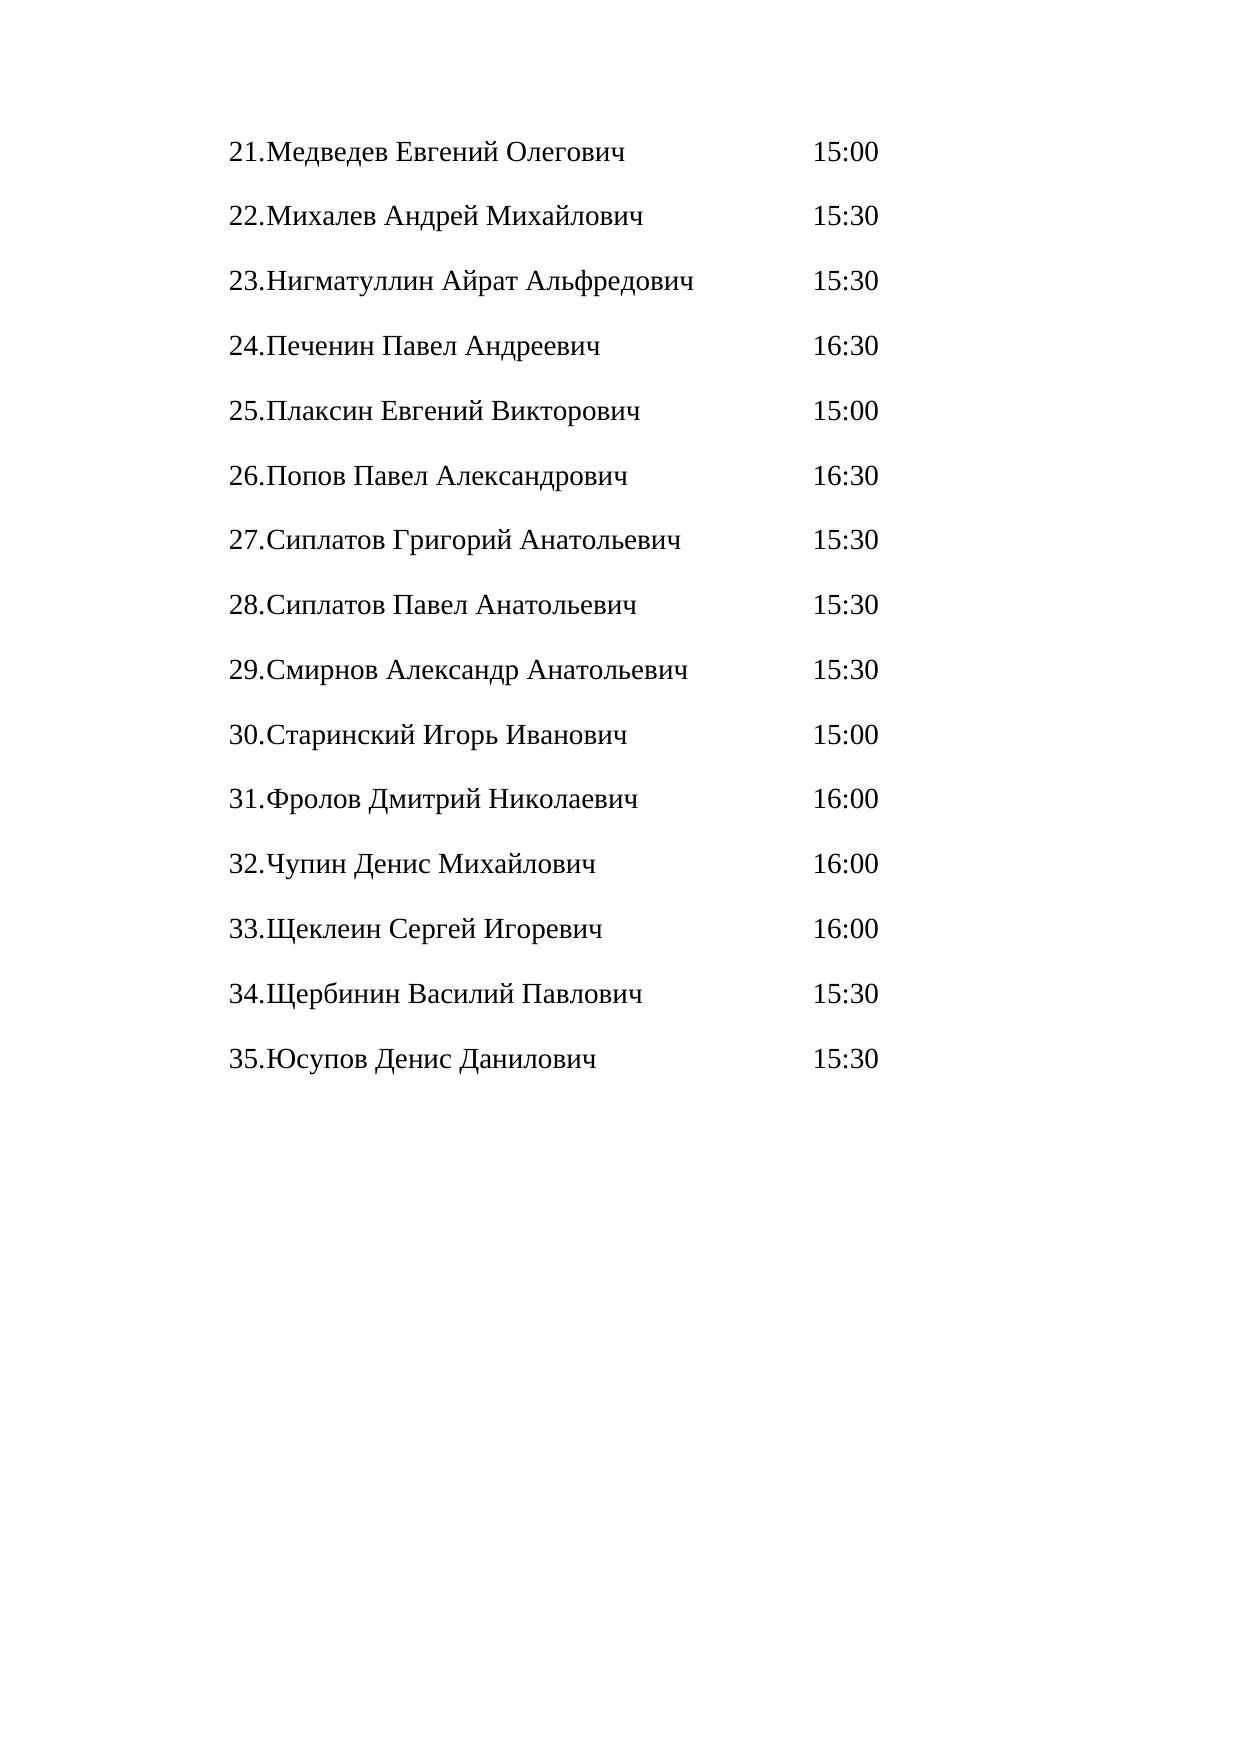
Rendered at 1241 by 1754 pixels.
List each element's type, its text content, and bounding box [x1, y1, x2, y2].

table_cell Медведев Евгений Олегович [176, 118, 797, 183]
table_cell 16:30 [797, 442, 1240, 507]
table_cell 15:00 [797, 701, 1240, 766]
table_cell 15:30 [797, 248, 1240, 312]
table_cell 15:30 [797, 1025, 1240, 1090]
table_cell 16:00 [797, 896, 1240, 960]
table_cell Михалев Андрей Михайлович [176, 183, 797, 248]
table_cell 15:30 [797, 507, 1240, 572]
table_cell 16:00 [797, 831, 1240, 896]
table_cell Сиплатов Григорий Анатольевич [176, 507, 797, 572]
table_cell Плаксин Евгений Викторович [176, 377, 797, 442]
table_cell 15:30 [797, 572, 1240, 636]
table_cell 15:30 [797, 636, 1240, 701]
table_cell Нигматуллин Айрат Альфредович [176, 248, 797, 312]
table_cell Щербинин Василий Павлович [176, 960, 797, 1025]
table_cell Смирнов Александр Анатольевич [176, 636, 797, 701]
table_cell 15:30 [797, 960, 1240, 1025]
table_cell Фролов Дмитрий Николаевич [176, 766, 797, 831]
table_cell Печенин Павел Андреевич [176, 313, 797, 377]
table_cell Попов Павел Александрович [176, 442, 797, 507]
table_cell Чупин Денис Михайлович [176, 831, 797, 896]
table_cell 15:30 [797, 183, 1240, 248]
table_cell 16:00 [797, 766, 1240, 831]
table_cell Юсупов Денис Данилович [176, 1025, 797, 1090]
table_cell 15:00 [797, 118, 1240, 183]
table_cell Щеклеин Сергей Игоревич [176, 896, 797, 960]
table_cell Старинский Игорь Иванович [176, 701, 797, 766]
table_cell 15:00 [797, 377, 1240, 442]
table_cell Сиплатов Павел Анатольевич [176, 572, 797, 636]
table_cell 16:30 [797, 313, 1240, 377]
